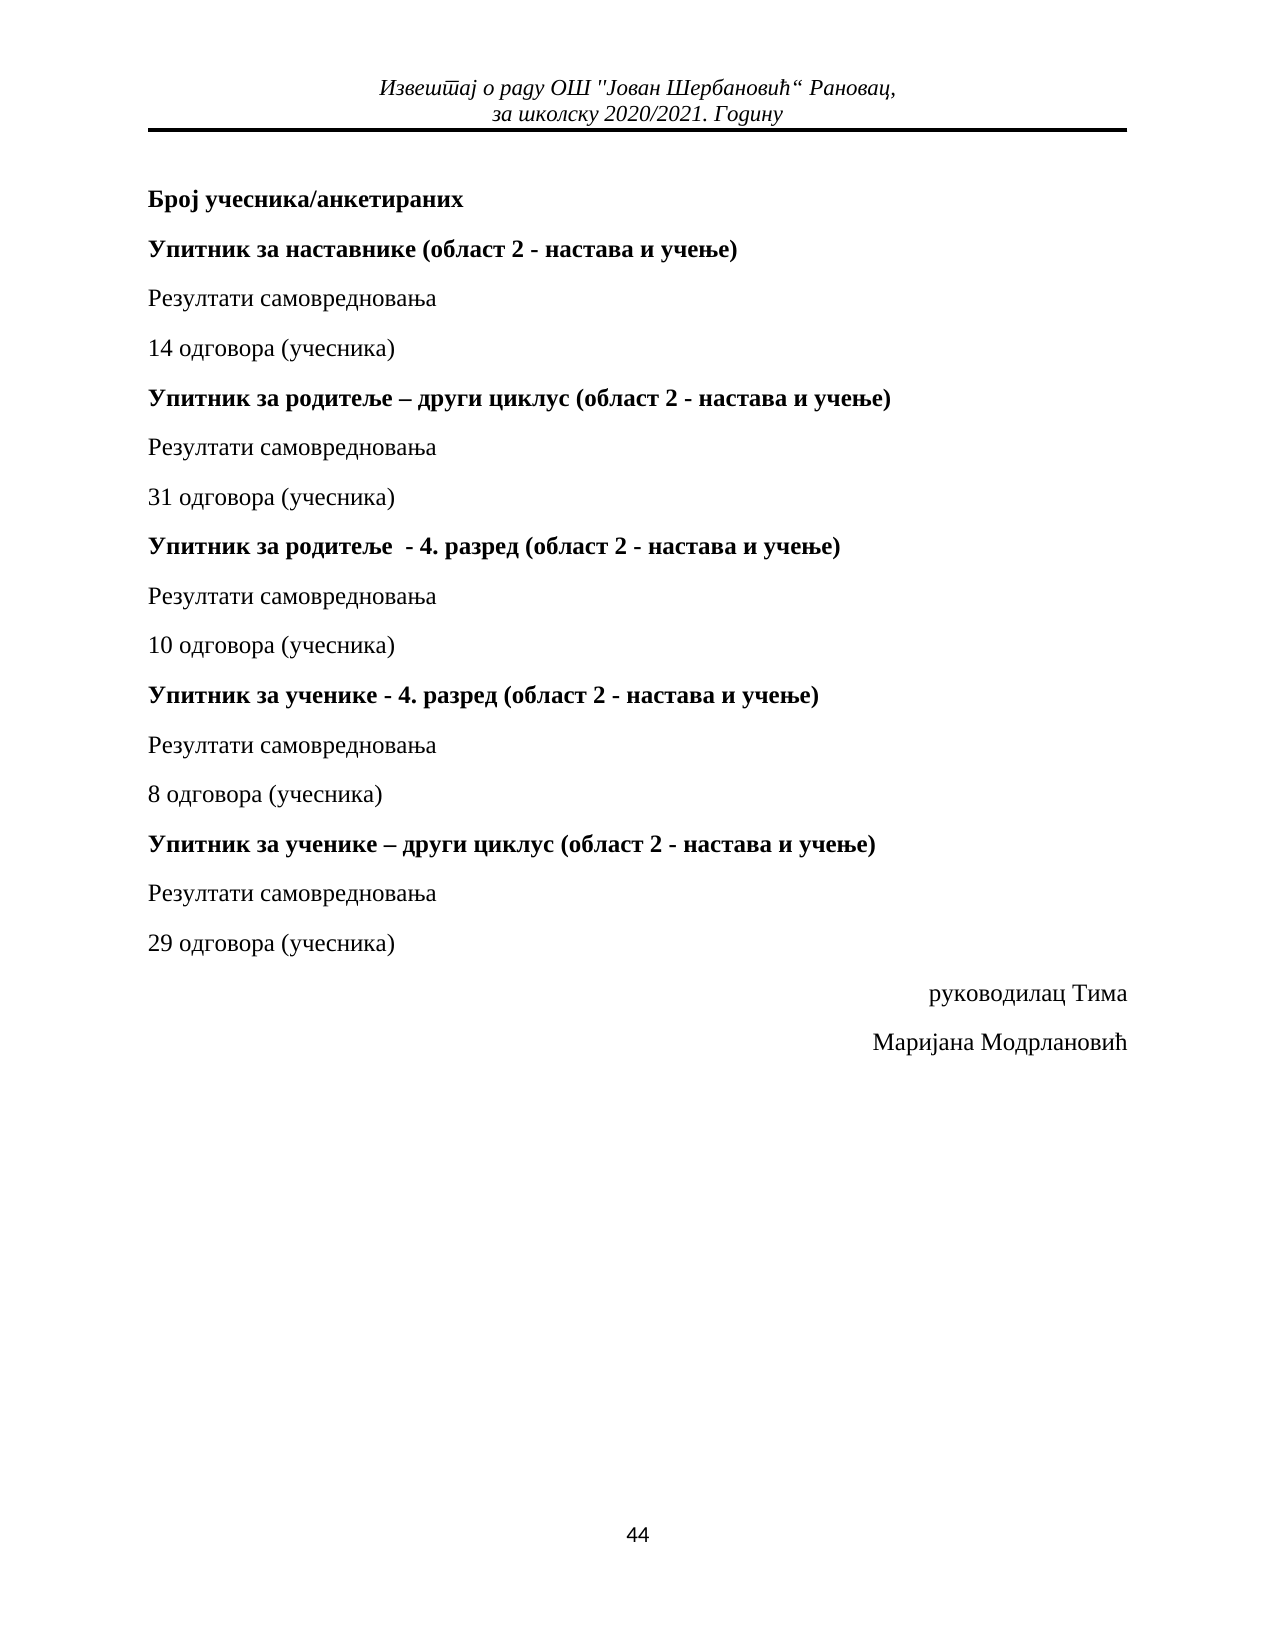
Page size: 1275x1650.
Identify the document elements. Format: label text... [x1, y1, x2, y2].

text 14 одговора (учесника) [148, 333, 1127, 362]
text 10 одговора (учесника) [148, 631, 1127, 659]
text руководилац Тима [148, 978, 1127, 1006]
text Маријана Модрлановић [148, 1027, 1127, 1056]
text Упитник за ученике – други циклус (област 2 - настава и учење) [148, 829, 1127, 858]
text Резултати самовредновања [148, 581, 1127, 610]
text Резултати самовредновања [148, 283, 1127, 312]
text 8 одговора (учесника) [148, 779, 1127, 808]
text Резултати самовредновања [148, 730, 1127, 758]
text Упитник за родитеље - 4. разред (област 2 - настава и учење) [148, 531, 1127, 560]
text Упитник за наставнике (област 2 - настава и учење) [148, 234, 1127, 263]
text Резултати самовредновања [148, 878, 1127, 907]
text 31 одговора (учесника) [148, 482, 1127, 511]
text Упитник за ученике - 4. разред (област 2 - настава и учење) [148, 680, 1127, 709]
text Резултати самовредновања [148, 432, 1127, 461]
text 29 одговора (учесника) [148, 928, 1127, 957]
text Број учесника/анкетираних [148, 184, 1127, 213]
text Упитник за родитеље – други циклус (област 2 - настава и учење) [148, 383, 1127, 411]
